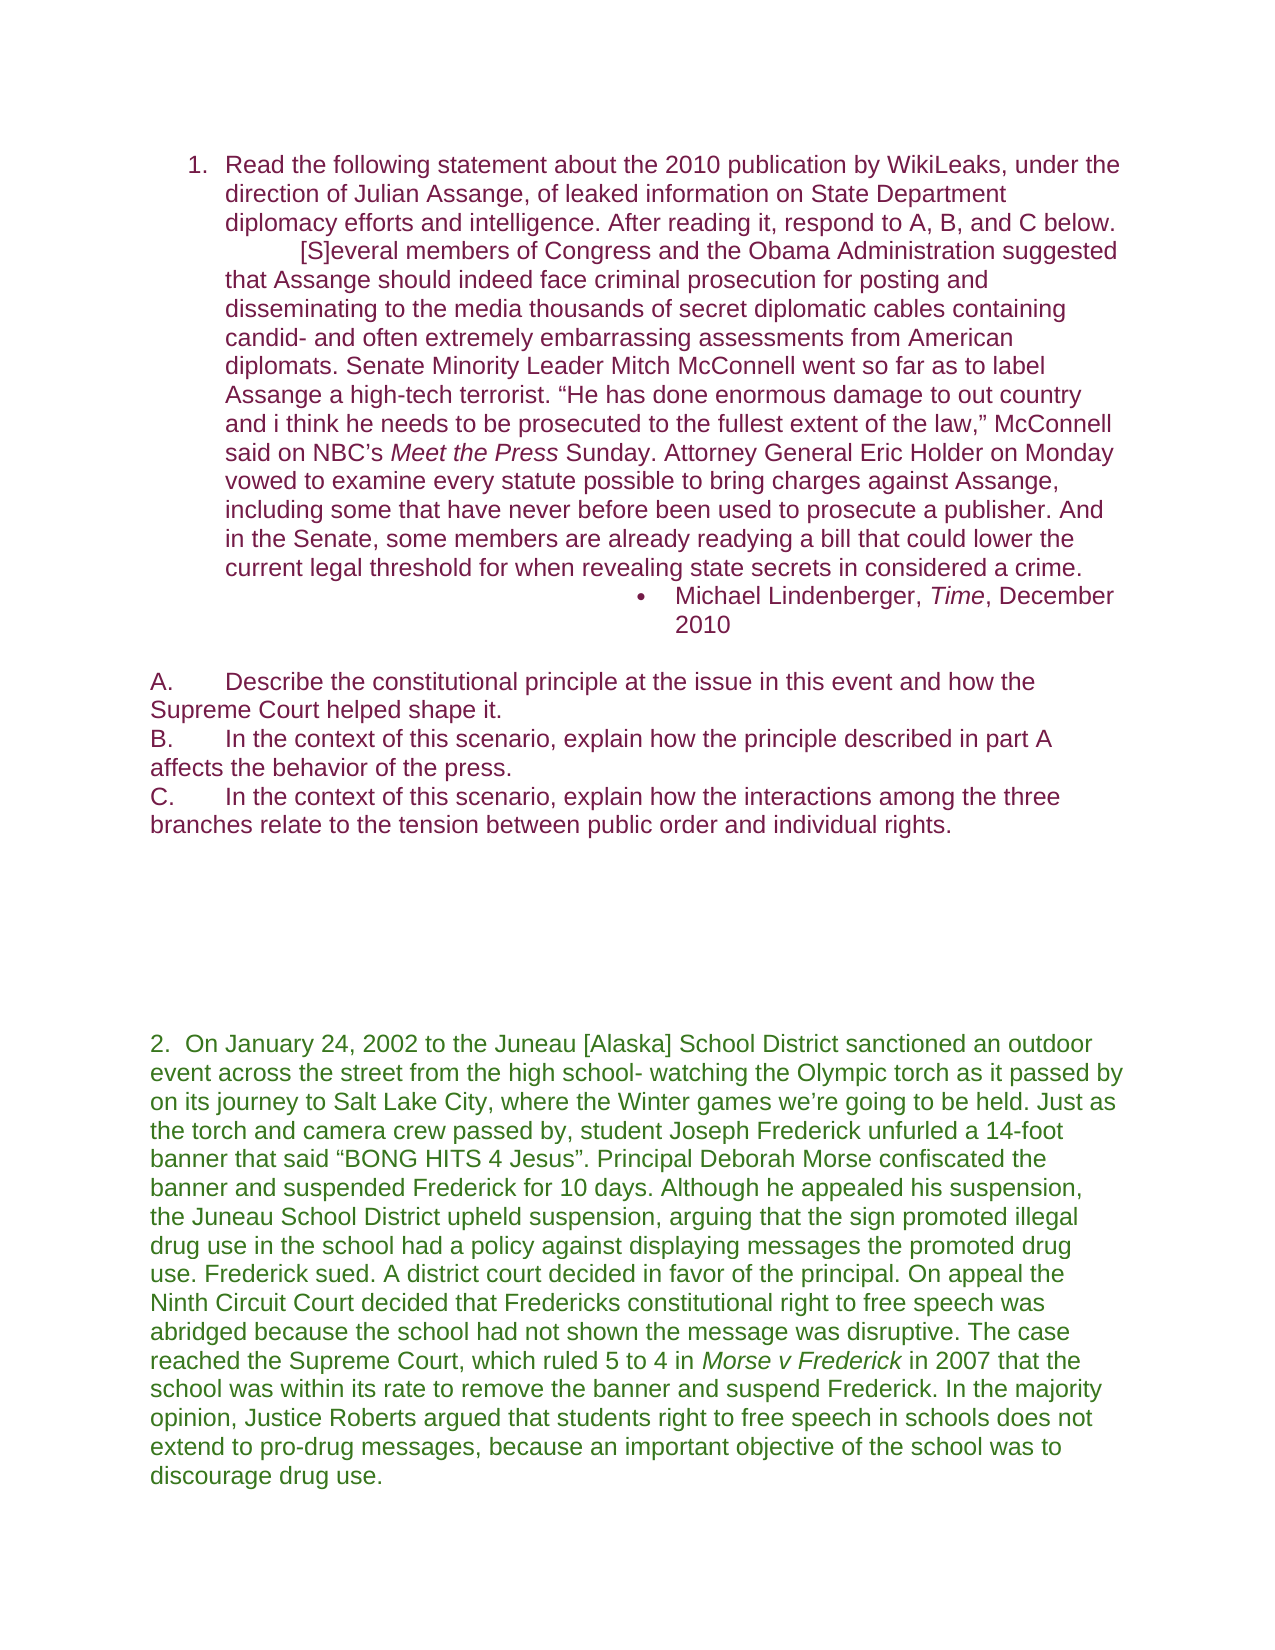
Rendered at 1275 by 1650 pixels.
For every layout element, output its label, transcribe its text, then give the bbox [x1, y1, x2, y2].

list In the context of this scenario, explain how the principle described in part A affects the behavior of the press. [150, 724, 1125, 782]
text [S]everal members of Congress and the Obama Administration suggested that Assange should indeed face criminal prosecution for posting and disseminating to the media thousands of secret diplomatic cables containing candid- and often extremely embarrassing assessments from American diplomats. Senate Minority Leader Mitch McConnell went so far as to label Assange a high-tech terrorist. “He has done enormous damage to out country and i think he needs to be prosecuted to the fullest extent of the law,” McConnell said on NBC’s Meet the Press Sunday. Attorney General Eric Holder on Monday vowed to examine every statute possible to bring charges against Assange, including some that have never before been used to prosecute a publisher. And in the Senate, some members are already readying a bill that could lower the current legal threshold for when revealing state secrets in considered a crime. [225, 236, 1125, 581]
list Michael Lindenberger, Time, December 2010 [637, 581, 1125, 639]
list In the context of this scenario, explain how the interactions among the three branches relate to the tension between public order and individual rights. [150, 782, 1125, 839]
list Read the following statement about the 2010 publication by WikiLeaks, under the direction of Julian Assange, of leaked information on State Department diplomacy efforts and intelligence. After reading it, respond to A, B, and C below. [187, 150, 1125, 236]
list Describe the constitutional principle at the issue in this event and how the Supreme Court helped shape it. [150, 667, 1125, 724]
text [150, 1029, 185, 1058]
text 2. On January 24, 2002 to the Juneau [Alaska] School District sanctioned an outdoor event across the street from the high school- watching the Olympic torch as it passed by on its journey to Salt Lake City, where the Winter games we’re going to be held. Just as the torch and camera crew passed by, student Joseph Frederick unfurled a 14-foot banner that said “BONG HITS 4 Jesus”. Principal Deborah Morse confiscated the banner and suspended Frederick for 10 days. Although he appealed his suspension, the Juneau School District upheld suspension, arguing that the sign promoted illegal drug use in the school had a policy against displaying messages the promoted drug use. Frederick sued. A district court decided in favor of the principal. On appeal the Ninth Circuit Court decided that Fredericks constitutional right to free speech was abridged because the school had not shown the message was disruptive. The case reached the Supreme Court, which ruled 5 to 4 in Morse v Frederick in 2007 that the school was within its rate to remove the banner and suspend Frederick. In the majority opinion, Justice Roberts argued that students right to free speech in schools does not extend to pro-drug messages, because an important objective of the school was to discourage drug use. [383, 1029, 1125, 1489]
